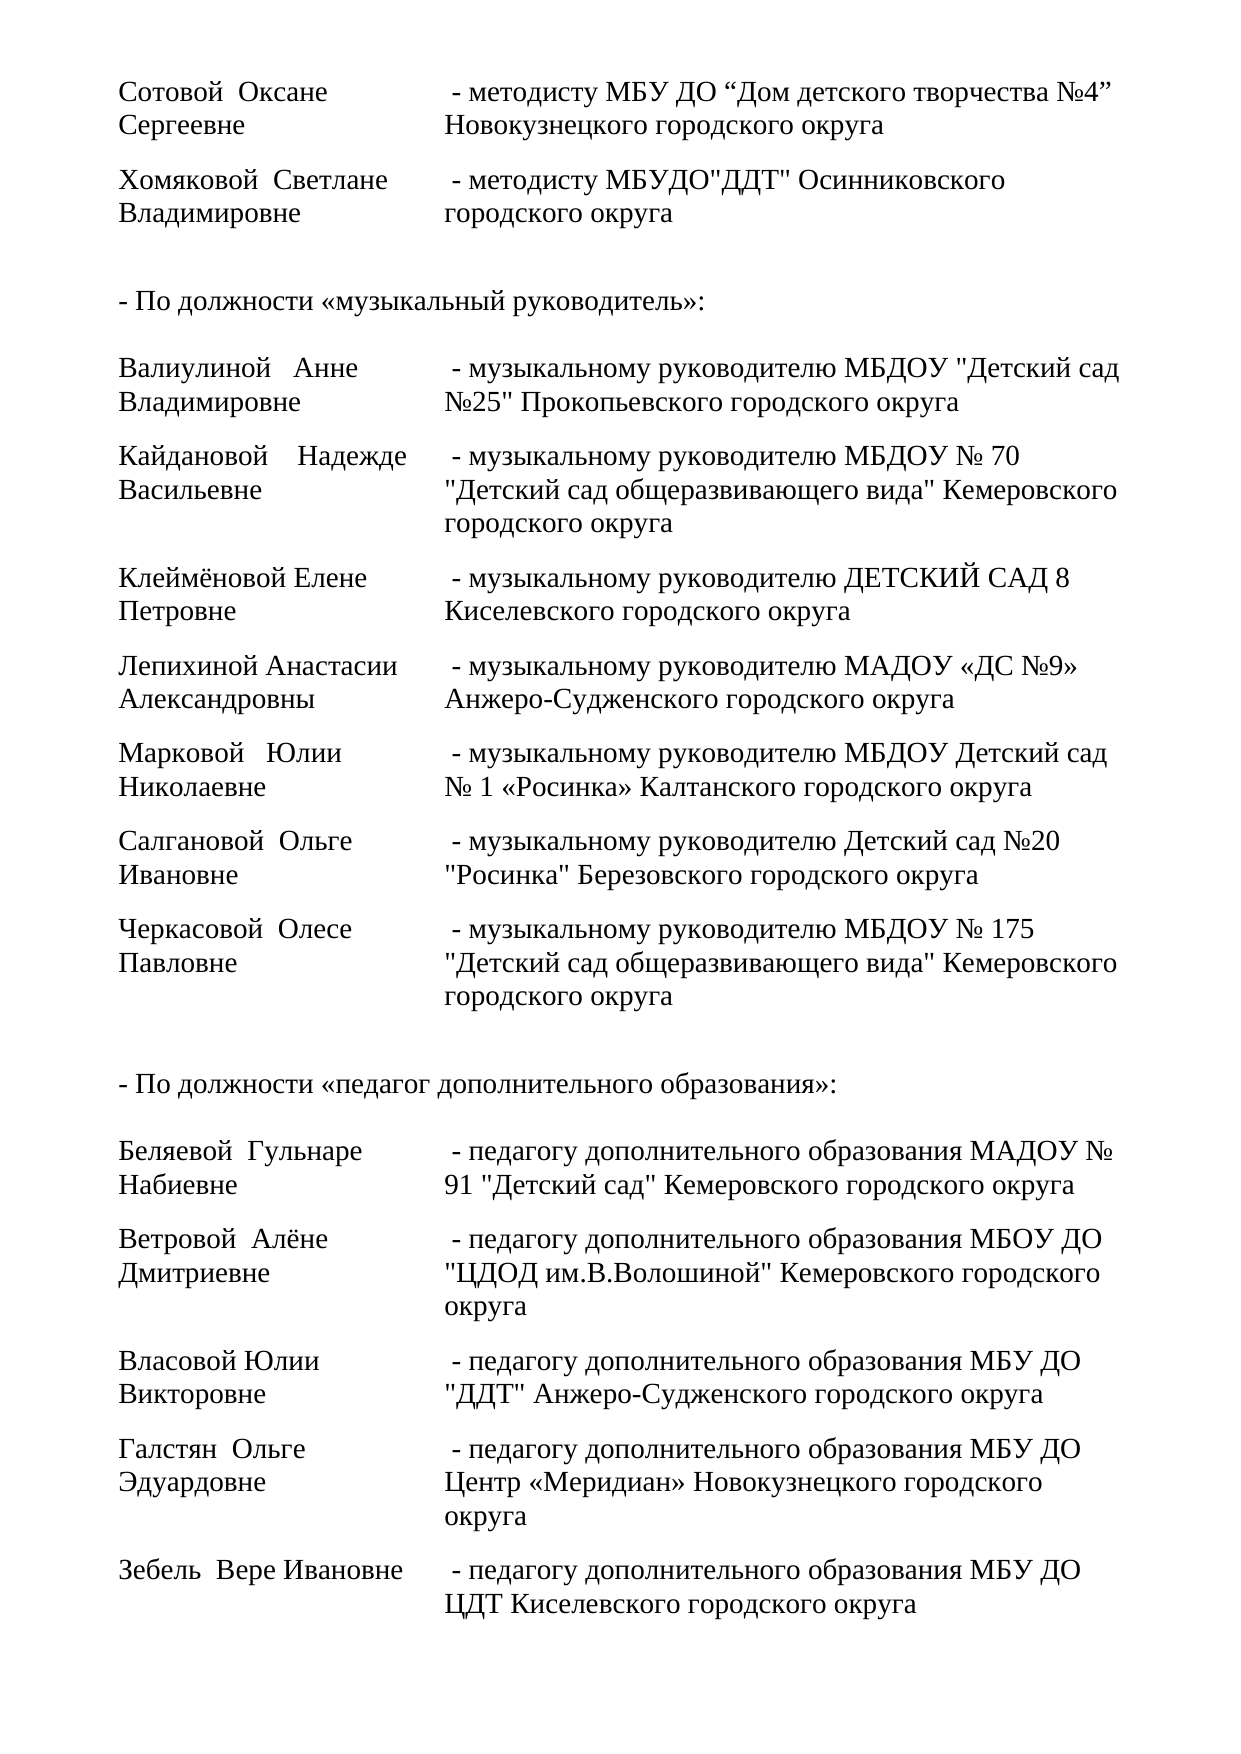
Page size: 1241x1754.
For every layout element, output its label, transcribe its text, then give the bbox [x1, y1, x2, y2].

table_cell - педагогу дополнительного образования МБУ ДО Центр «Меридиан» Новокузнецкого городского округа [443, 1431, 1122, 1552]
table_cell - музыкальному руководителю МБДОУ № 70 "Детский сад общеразвивающего вида" Кемеровского городского округа [443, 438, 1122, 560]
table_cell Марковой Юлии Николаевне [117, 736, 443, 823]
table_cell Салгановой Ольге Ивановне [117, 824, 443, 911]
table_cell Кайдановой Надежде Васильевне [117, 438, 443, 560]
table_cell Хомяковой Светлане Владимировне [117, 162, 443, 250]
text - По должности «педагог дополнительного образования»: [118, 1066, 1152, 1100]
table_cell Власовой Юлии Викторовне [117, 1343, 443, 1431]
table_cell - музыкальному руководителю МБДОУ № 175 "Детский сад общеразвивающего вида" Кемеровского городского округа [443, 911, 1122, 1033]
table_cell - музыкальному руководителю ДЕТСКИЙ САД 8 Киселевского городского округа [443, 560, 1122, 648]
table_cell - музыкальному руководителю МАДОУ «ДС №9» Анжеро-Судженского городского округа [443, 648, 1122, 736]
table_cell - музыкальному руководителю МБДОУ Детский сад № 1 «Росинка» Калтанского городского округа [443, 736, 1122, 823]
table_cell - педагогу дополнительного образования МБУ ДО ЦДТ Киселевского городского округа [443, 1552, 1122, 1640]
table_cell Зебель Вере Ивановне [117, 1552, 443, 1640]
table_cell Галстян Ольге Эдуардовне [117, 1431, 443, 1552]
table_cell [443, 162, 1122, 250]
table_header - педагогу дополнительного образования МАДОУ № 91 "Детский сад" Кемеровского городского округа [443, 1134, 1122, 1221]
table_cell - методисту МБУ ДО “Дом детского творчества №4” Новокузнецкого городского округа [443, 74, 1122, 162]
table_cell - музыкальному руководителю Детский сад №20 "Росинка" Березовского городского округа [443, 824, 1122, 911]
table_header Беляевой Гульнаре Набиевне [117, 1134, 443, 1221]
text - По должности «музыкальный руководитель»: [118, 283, 1152, 317]
table_cell Сотовой Оксане Сергеевне [117, 74, 443, 162]
table_header - музыкальному руководителю МБДОУ "Детский сад №25" Прокопьевского городского округа [443, 350, 1122, 438]
table_cell Черкасовой Олесе Павловне [117, 911, 443, 1033]
table_cell Ветровой Алёне Дмитриевне [117, 1221, 443, 1343]
table_cell Клеймёновой Елене Петровне [117, 560, 443, 648]
table_cell - педагогу дополнительного образования МБОУ ДО "ЦДОД им.В.Волошиной" Кемеровского городского округа [443, 1221, 1122, 1343]
table_header Валиулиной Анне Владимировне [117, 350, 443, 438]
table_cell Лепихиной Анастасии Александровны [117, 648, 443, 736]
table_cell - педагогу дополнительного образования МБУ ДО "ДДТ" Анжеро-Судженского городского округа [443, 1343, 1122, 1431]
